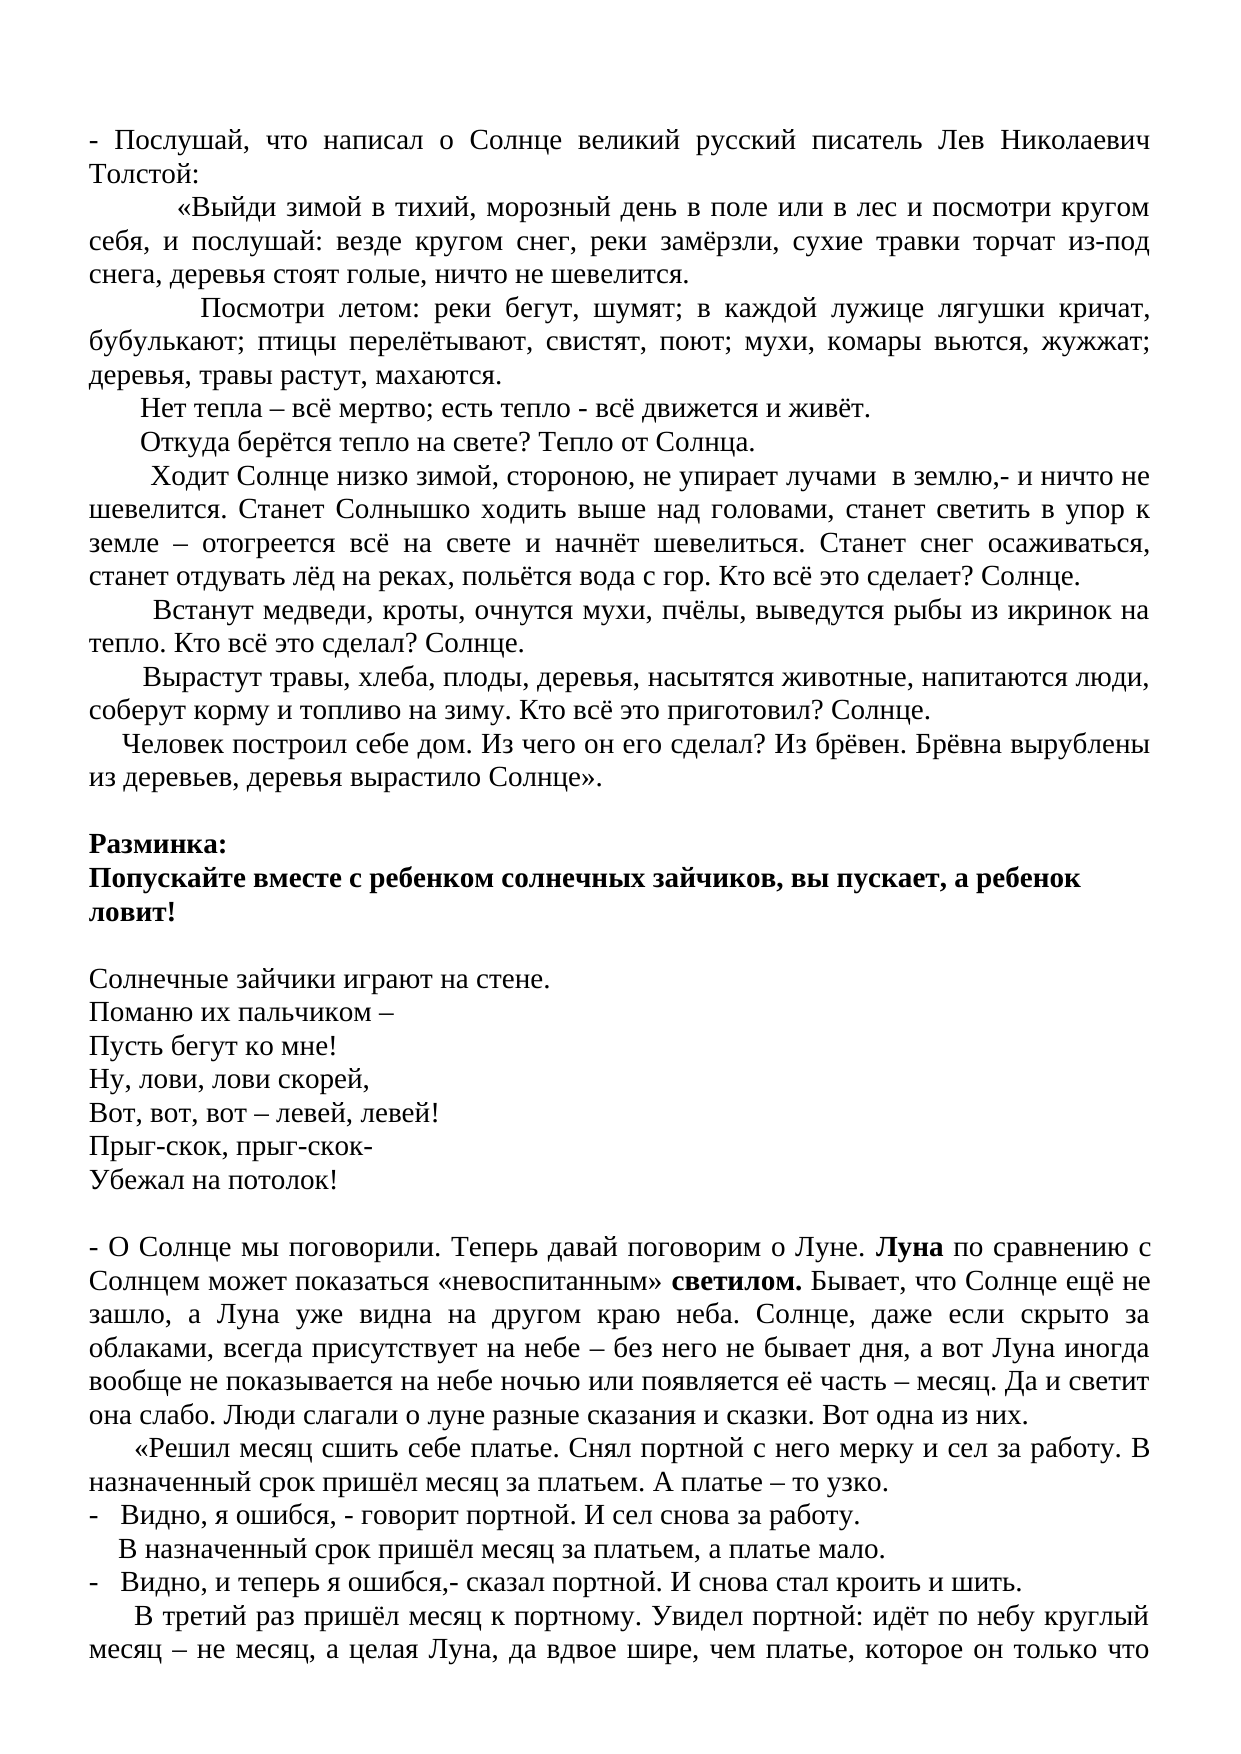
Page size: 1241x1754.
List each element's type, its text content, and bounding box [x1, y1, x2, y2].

text - О Солнце мы поговорили. Теперь давай поговорим о Луне. Луна по сравнению с Солнцем может показаться «невоспитанным» светилом. Бывает, что Солнце ещё не зашло, а Луна уже видна на другом краю неба. Солнце, даже если скрыто за облаками, всегда присутствует на небе – без него не бывает дня, а вот Луна иногда вообще не показывается на небе ночью или появляется её часть – месяц. Да и светит она слабо. Люди слагали о луне разные сказания и сказки. Вот одна из них. [89, 1229, 1152, 1430]
text Вырастут травы, хлеба, плоды, деревья, насытятся животные, напитаются люди, соберут корму и топливо на зиму. Кто всё это приготовил? Солнце. [89, 659, 1152, 726]
text «Выйди зимой в тихий, морозный день в поле или в лес и посмотри кругом себя, и послушай: везде кругом снег, реки замёрзли, сухие травки торчат из-под снега, деревья стоят голые, ничто не шевелится. [89, 189, 1152, 290]
text Убежал на потолок! [89, 1162, 1152, 1196]
text - Послушай, что написал о Солнце великий русский писатель Лев Николаевич Толстой: [89, 122, 1152, 189]
text Попускайте вместе с ребенком солнечных зайчиков, вы пускает, а ребенок ловит! [89, 860, 1152, 927]
text Пусть бегут ко мне! [89, 1028, 1152, 1061]
text Нет тепла – всё мертво; есть тепло - всё движется и живёт. [89, 391, 1152, 424]
text Вот, вот, вот – левей, левей! [89, 1095, 1152, 1128]
text Откуда берётся тепло на свете? Тепло от Солнца. [89, 424, 1152, 458]
text Человек построил себе дом. Из чего он его сделал? Из брёвен. Брёвна вырублены из деревьев, деревья вырастило Солнце». [89, 726, 1152, 793]
text Ну, лови, лови скорей, [89, 1061, 1152, 1095]
text - Видно, и теперь я ошибся,- сказал портной. И снова стал кроить и шить. [89, 1564, 1152, 1598]
text «Решил месяц сшить себе платье. Снял портной с него мерку и сел за работу. В назначенный срок пришёл месяц за платьем. А платье – то узко. [89, 1430, 1152, 1497]
text Разминка: [89, 827, 1152, 860]
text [89, 1598, 1152, 1665]
text Посмотри летом: реки бегут, шумят; в каждой лужице лягушки кричат, бубулькают; птицы перелётывают, свистят, поют; мухи, комары вьются, жужжат; деревья, травы растут, махаются. [89, 290, 1152, 391]
text Ходит Солнце низко зимой, стороною, не упирает лучами в землю,- и ничто не шевелится. Станет Солнышко ходить выше над головами, станет светить в упор к земле – отогреется всё на свете и начнёт шевелиться. Станет снег осаживаться, станет отдувать лёд на реках, польётся вода с гор. Кто всё это сделает? Солнце. [89, 458, 1152, 592]
text - Видно, я ошибся, - говорит портной. И сел снова за работу. [89, 1497, 1152, 1531]
text В назначенный срок пришёл месяц за платьем, а платье мало. [89, 1531, 1152, 1564]
text Прыг-скок, прыг-скок- [89, 1128, 1152, 1162]
text Солнечные зайчики играют на стене. [89, 961, 1152, 994]
text Поманю их пальчиком – [89, 994, 1152, 1028]
text Встанут медведи, кроты, очнутся мухи, пчёлы, выведутся рыбы из икринок на тепло. Кто всё это сделал? Солнце. [89, 592, 1152, 659]
